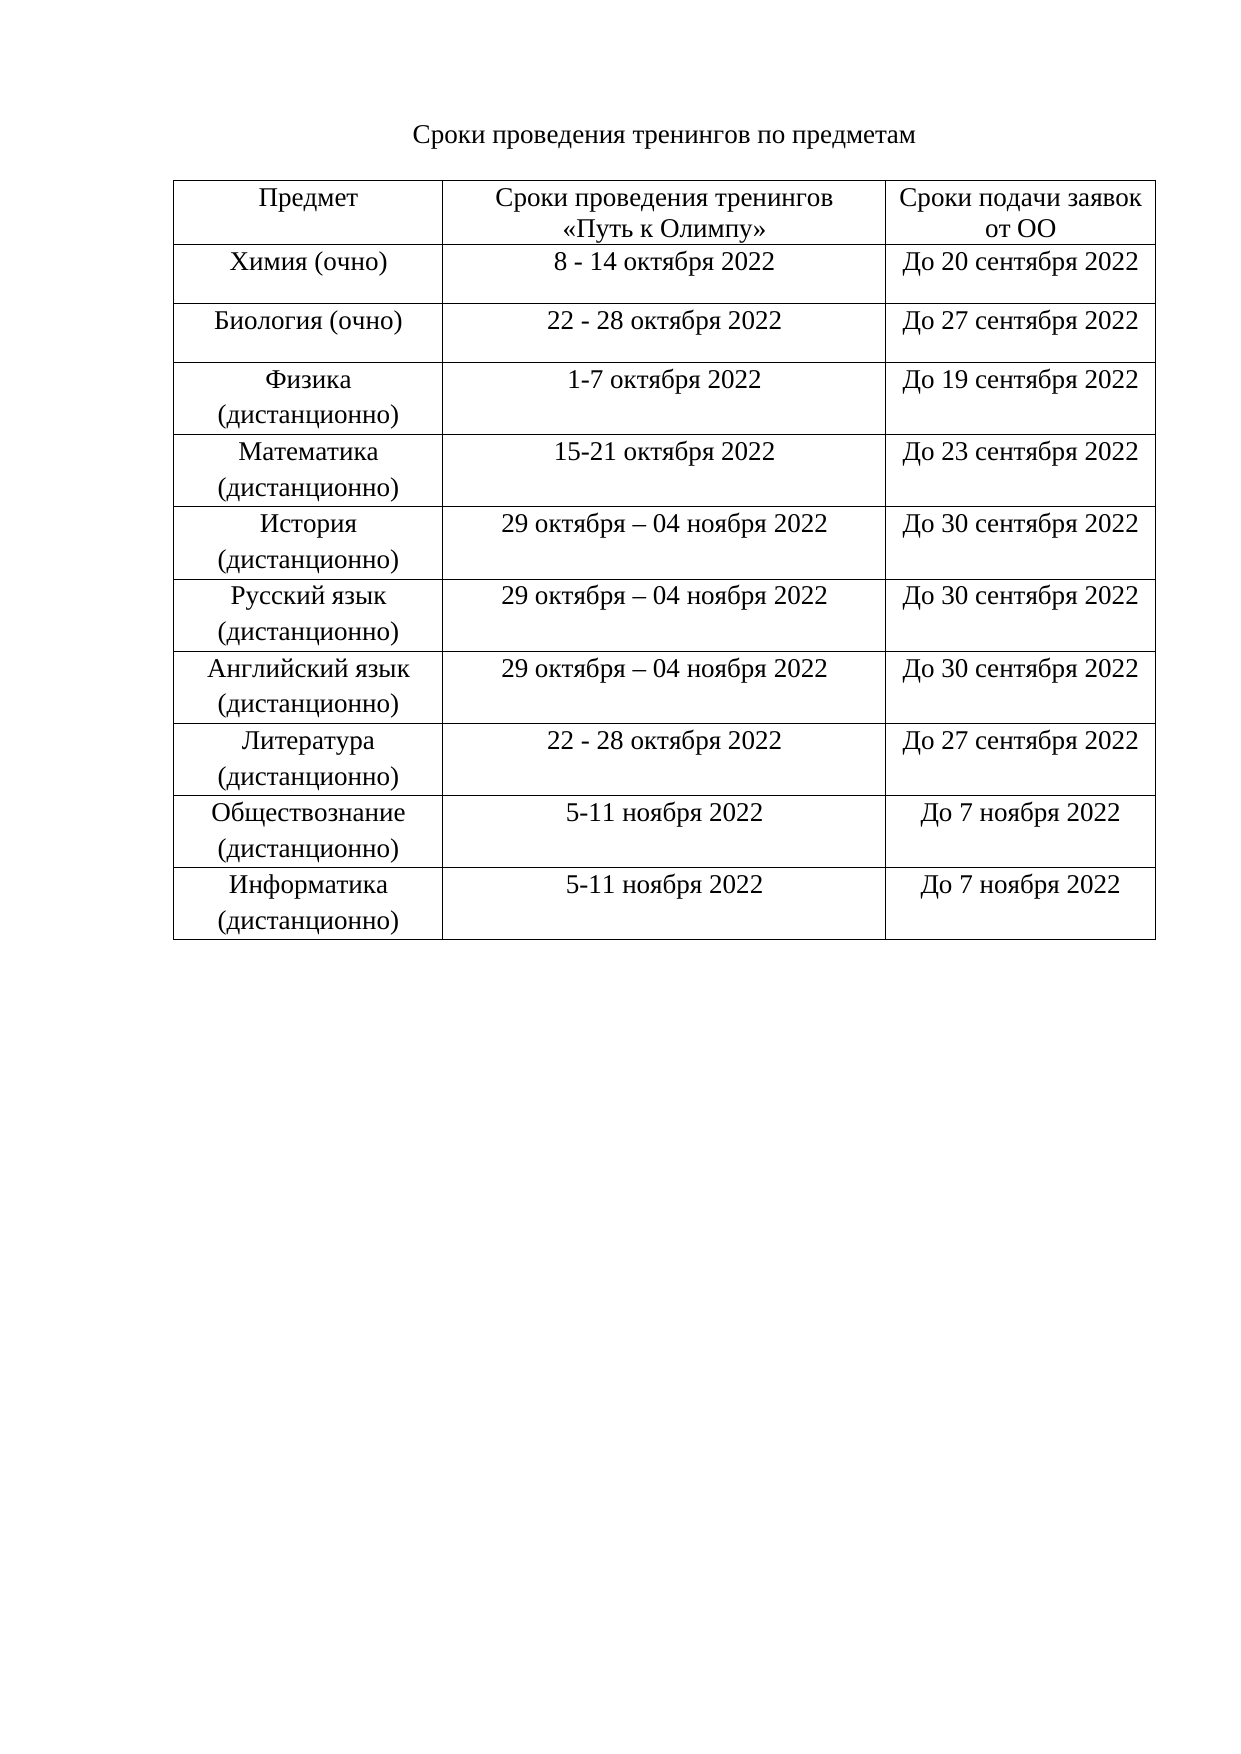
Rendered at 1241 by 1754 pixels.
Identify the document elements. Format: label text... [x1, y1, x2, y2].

table_cell Русский язык (дистанционно) [174, 580, 442, 651]
table_cell Литература (дистанционно) [174, 724, 442, 795]
text Сроки проведения тренингов по предметам [177, 118, 1152, 149]
table_cell 5-11 ноября 2022 [443, 796, 885, 867]
table_cell 8 - 14 октября 2022 [443, 245, 885, 303]
table_cell 22 - 28 октября 2022 [443, 304, 885, 362]
table_cell 15-21 октября 2022 [443, 435, 885, 506]
table_cell До 20 сентября 2022 [886, 245, 1155, 303]
table_cell Обществознание (дистанционно) [174, 796, 442, 867]
table_cell До 7 ноября 2022 [886, 868, 1155, 939]
table_cell Биология (очно) [174, 304, 442, 362]
table_cell 29 октября – 04 ноября 2022 [443, 580, 885, 651]
table_cell До 23 сентября 2022 [886, 435, 1155, 506]
table_cell До 27 сентября 2022 [886, 724, 1155, 795]
table_cell До 30 сентября 2022 [886, 507, 1155, 578]
table_cell История (дистанционно) [174, 507, 442, 578]
table_cell 29 октября – 04 ноября 2022 [443, 652, 885, 723]
table_cell До 27 сентября 2022 [886, 304, 1155, 362]
table_header Сроки проведения тренингов «Путь к Олимпу» [443, 181, 885, 244]
table_cell До 30 сентября 2022 [886, 652, 1155, 723]
table_cell 22 - 28 октября 2022 [443, 724, 885, 795]
table_cell До 19 сентября 2022 [886, 363, 1155, 434]
table_cell Физика (дистанционно) [174, 363, 442, 434]
table_cell До 7 ноября 2022 [886, 796, 1155, 867]
table_cell Английский язык (дистанционно) [174, 652, 442, 723]
table_cell Математика (дистанционно) [174, 435, 442, 506]
table_cell 1-7 октября 2022 [443, 363, 885, 434]
table_cell Химия (очно) [174, 245, 442, 303]
table_header Сроки подачи заявок от ОО [886, 181, 1155, 244]
table_cell 29 октября – 04 ноября 2022 [443, 507, 885, 578]
table_cell 5-11 ноября 2022 [443, 868, 885, 939]
table_cell Информатика (дистанционно) [174, 868, 442, 939]
table_header Предмет [174, 181, 442, 244]
table_cell До 30 сентября 2022 [886, 580, 1155, 651]
